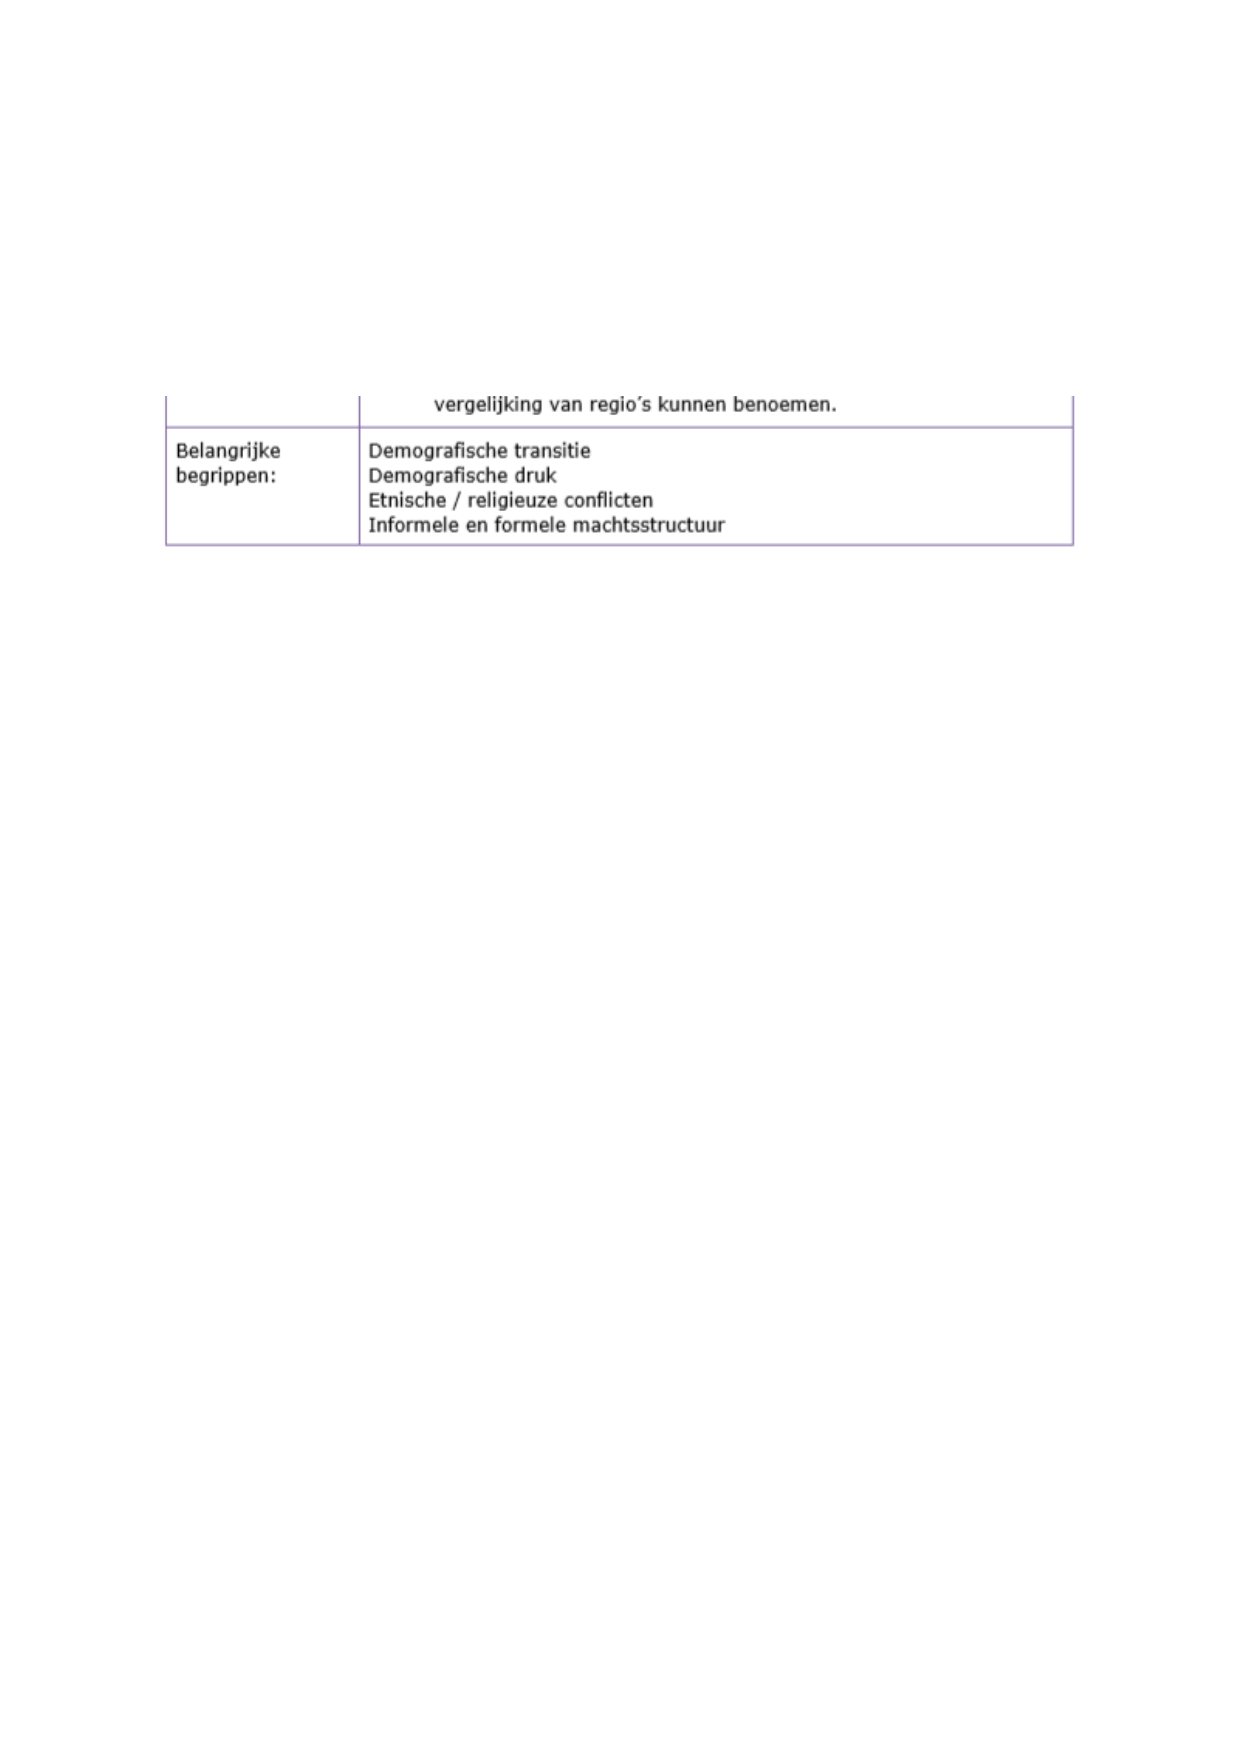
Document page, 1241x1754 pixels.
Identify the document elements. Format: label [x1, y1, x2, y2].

picture [147, 396, 1088, 573]
